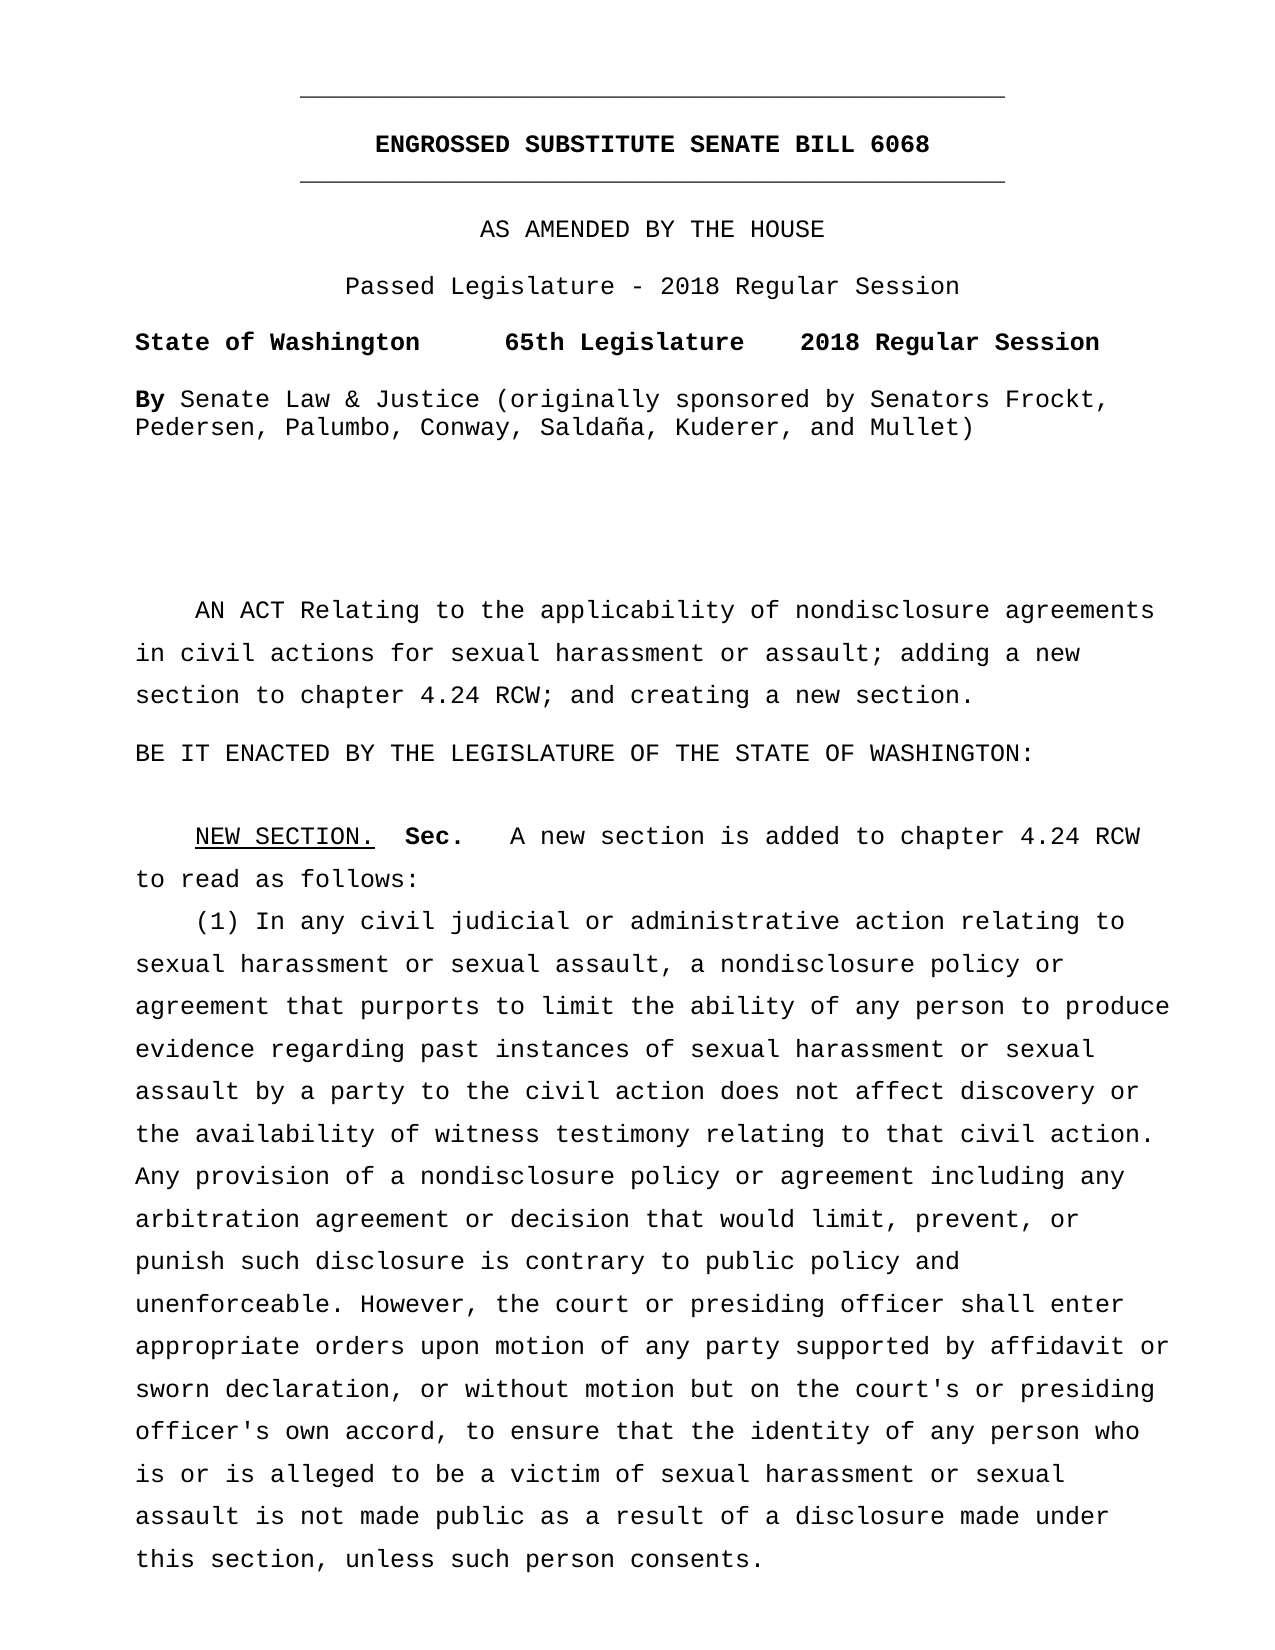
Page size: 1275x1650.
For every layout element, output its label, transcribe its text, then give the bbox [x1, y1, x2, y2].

text NEW SECTION. Sec. A new section is added to chapter 4.24 RCW to read as follows: [135, 811, 1170, 896]
text By Senate Law & Justice (originally sponsored by Senators Frockt, Pedersen, Palumbo, Conway, Saldaña, Kuderer, and Mullet) [135, 387, 1170, 443]
text _______________________________________________ [135, 75, 1170, 103]
text AN ACT Relating to the applicability of nondisclosure agreements in civil actions for sexual harassment or assault; adding a new section to chapter 4.24 RCW; and creating a new section. [135, 585, 1170, 712]
text BE IT ENACTED BY THE LEGISLATURE OF THE STATE OF WASHINGTON: [135, 741, 1170, 769]
text AS AMENDED BY THE HOUSE [135, 217, 1170, 245]
text ENGROSSED SUBSTITUTE SENATE BILL 6068 [135, 132, 1170, 160]
text Passed Legislature - 2018 Regular Session [135, 273, 1170, 302]
text State of Washington 65th Legislature 2018 Regular Session [135, 330, 1170, 358]
text (1) In any civil judicial or administrative action relating to sexual harassment or sexual assault, a nondisclosure policy or agreement that purports to limit the ability of any person to produce evidence regarding past instances of sexual harassment or sexual assault by a party to the civil action does not affect discovery or the availability of witness testimony relating to that civil action. Any provision of a nondisclosure policy or agreement including any arbitration agreement or decision that would limit, prevent, or punish such disclosure is contrary to public policy and unenforceable. However, the court or presiding officer shall enter appropriate orders upon motion of any party supported by affidavit or sworn declaration, or without motion but on the court's or presiding officer's own accord, to ensure that the identity of any person who is or is alleged to be a victim of sexual harassment or sexual assault is not made public as a result of a disclosure made under this section, unless such person consents. [135, 896, 1170, 1576]
text _______________________________________________ [135, 160, 1170, 188]
